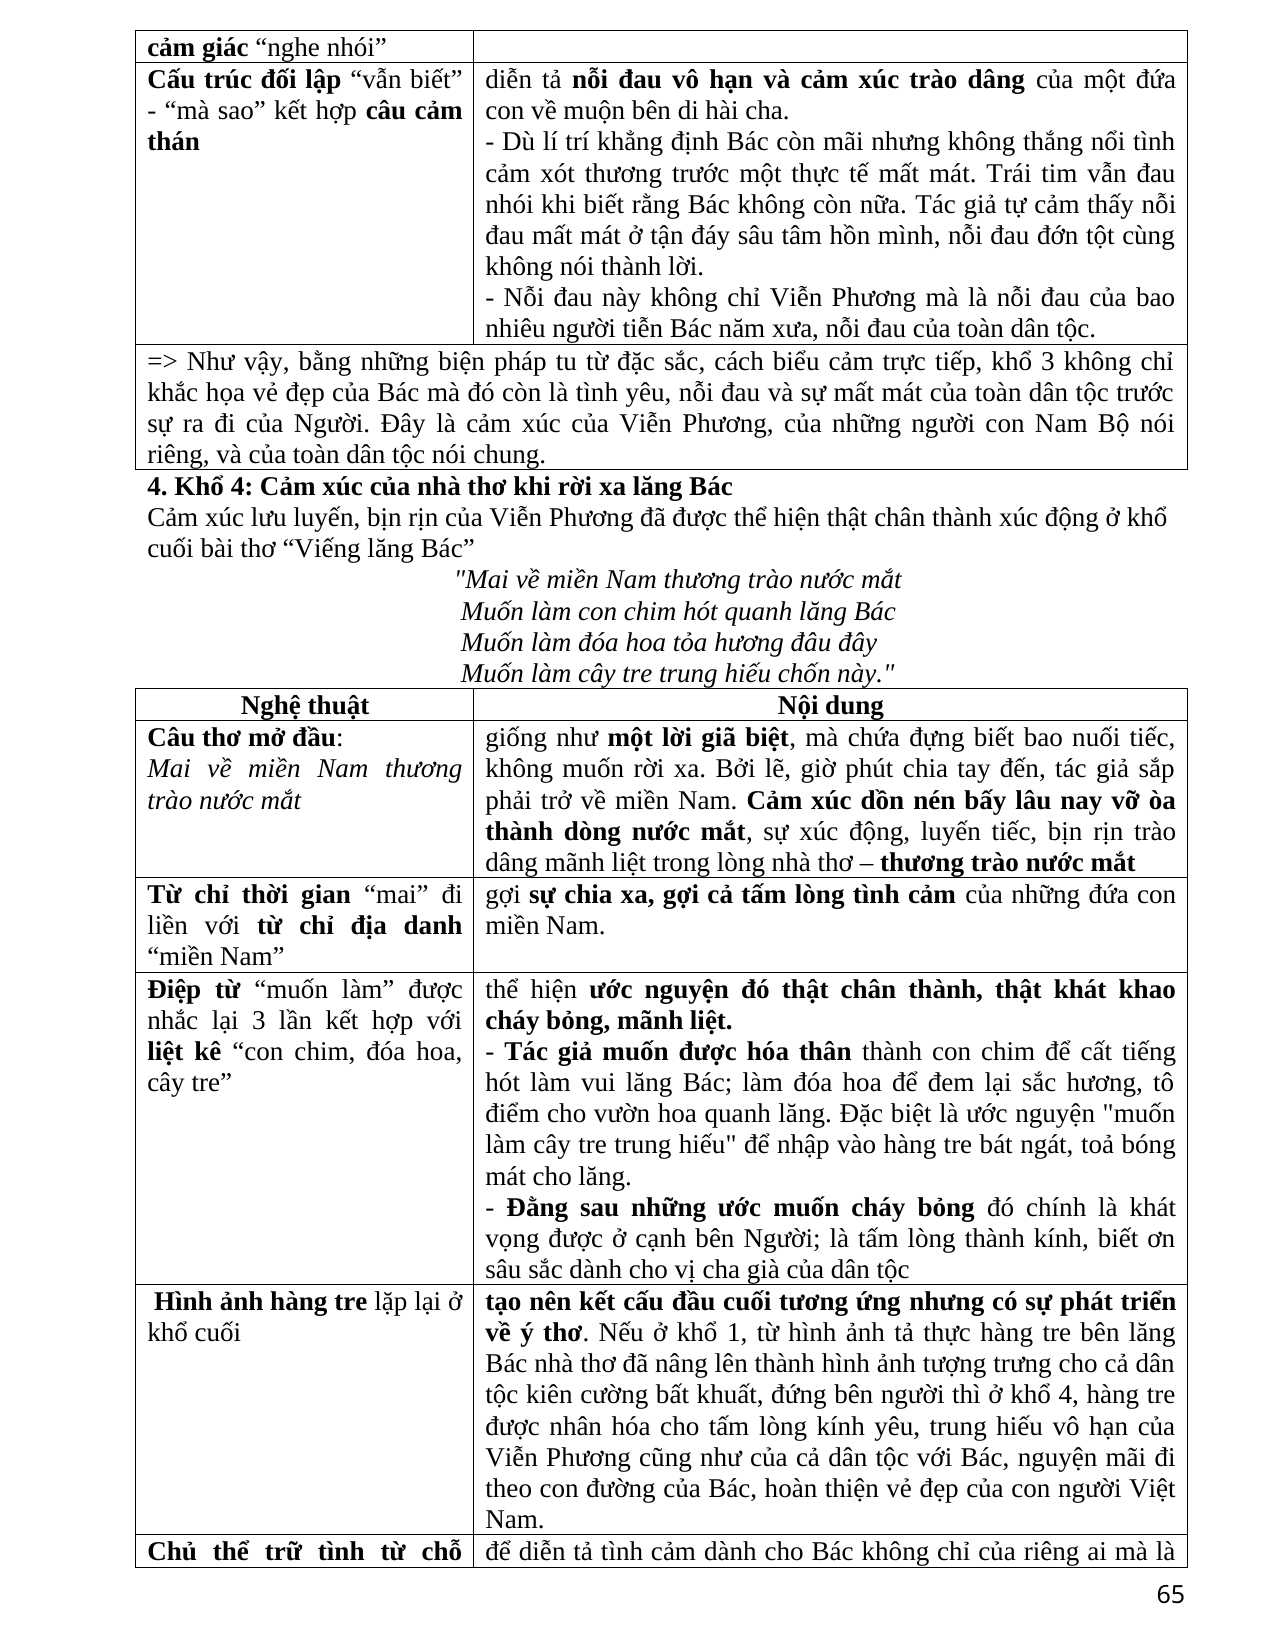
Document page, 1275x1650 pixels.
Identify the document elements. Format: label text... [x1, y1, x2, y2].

table_cell Hình ảnh hàng tre lặp lại ở khổ cuối [136, 1285, 473, 1534]
table_cell Từ chỉ thời gian “mai” đi liền với từ chỉ địa danh “miền Nam” [136, 878, 473, 972]
table_cell thể hiện ước nguyện đó thật chân thành, thật khát khao cháy bỏng, mãnh liệt. - Tác giả muốn được hóa thân thành con chim để cất tiếng hót làm vui lăng Bác; làm đóa hoa để đem lại sắc hương, tô điểm cho vườn hoa quanh lăng. Đặc biệt là ước nguyện "muốn làm cây tre trung hiếu" để nhập vào hàng tre bát ngát, toả bóng mát cho lăng. - Đằng sau những ước muốn cháy bỏng đó chính là khát vọng được ở cạnh bên Người; là tấm lòng thành kính, biết ơn sâu sắc dành cho vị cha già của dân tộc [474, 973, 1187, 1284]
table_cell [136, 31, 473, 62]
text Muốn làm đóa hoa tỏa hương đâu đây [447, 626, 1185, 657]
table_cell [474, 31, 1187, 62]
text Muốn làm cây tre trung hiếu chốn này." [447, 657, 1185, 688]
table_header Nghệ thuật [136, 689, 473, 720]
table_cell giống như một lời giã biệt, mà chứa đựng biết bao nuối tiếc, không muốn rời xa. Bởi lẽ, giờ phút chia tay đến, tác giả sắp phải trở về miền Nam. Cảm xúc dồn nén bấy lâu nay vỡ òa thành dòng nước mắt, sự xúc động, luyến tiếc, bịn rịn trào dâng mãnh liệt trong lòng nhà thơ – thương trào nước mắt [474, 721, 1187, 877]
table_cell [474, 1535, 1187, 1567]
table_cell => Như vậy, bằng những biện pháp tu từ đặc sắc, cách biểu cảm trực tiếp, khổ 3 không chỉ khắc họa vẻ đẹp của Bác mà đó còn là tình yêu, nỗi đau và sự mất mát của toàn dân tộc trước sự ra đi của Người. Đây là cảm xúc của Viễn Phương, của những người con Nam Bộ nói riêng, và của toàn dân tộc nói chung. [136, 345, 1187, 469]
text Cảm xúc lưu luyến, bịn rịn của Viễn Phương đã được thể hiện thật chân thành xúc động ở khổ cuối bài thơ “Viếng lăng Bác” [147, 501, 1185, 564]
text Muốn làm con chim hót quanh lăng Bác [447, 595, 1185, 626]
text 4. Khổ 4: Cảm xúc của nhà thơ khi rời xa lăng Bác [147, 470, 1185, 501]
table_cell diễn tả nỗi đau vô hạn và cảm xúc trào dâng của một đứa con về muộn bên di hài cha. - Dù lí trí khẳng định Bác còn mãi nhưng không thắng nổi tình cảm xót thương trước một thực tế mất mát. Trái tim vẫn đau nhói khi biết rằng Bác không còn nữa. Tác giả tự cảm thấy nỗi đau mất mát ở tận đáy sâu tâm hồn mình, nỗi đau đớn tột cùng không nói thành lời. - Nỗi đau này không chỉ Viễn Phương mà là nỗi đau của bao nhiêu người tiễn Bác năm xưa, nỗi đau của toàn dân tộc. [474, 63, 1187, 343]
table_header Nội dung [474, 689, 1187, 720]
table_cell Câu thơ mở đầu: Mai về miền Nam thương trào nước mắt [136, 721, 473, 877]
text "Mai về miền Nam thương trào nước mắt [447, 564, 1185, 595]
table_cell tạo nên kết cấu đầu cuối tương ứng nhưng có sự phát triển về ý thơ. Nếu ở khổ 1, từ hình ảnh tả thực hàng tre bên lăng Bác nhà thơ đã nâng lên thành hình ảnh tượng trưng cho cả dân tộc kiên cường bất khuất, đứng bên người thì ở khổ 4, hàng tre được nhân hóa cho tấm lòng kính yêu, trung hiếu vô hạn của Viễn Phương cũng như của cả dân tộc với Bác, nguyện mãi đi theo con đường của Bác, hoàn thiện vẻ đẹp của con người Việt Nam. [474, 1285, 1187, 1534]
table_cell gợi sự chia xa, gợi cả tấm lòng tình cảm của những đứa con miền Nam. [474, 878, 1187, 972]
table_cell Điệp từ “muốn làm” được nhắc lại 3 lần kết hợp với liệt kê “con chim, đóa hoa, cây tre” [136, 973, 473, 1284]
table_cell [136, 1535, 473, 1567]
table_cell Cấu trúc đối lập “vẫn biết” - “mà sao” kết hợp câu cảm thán [136, 63, 473, 343]
